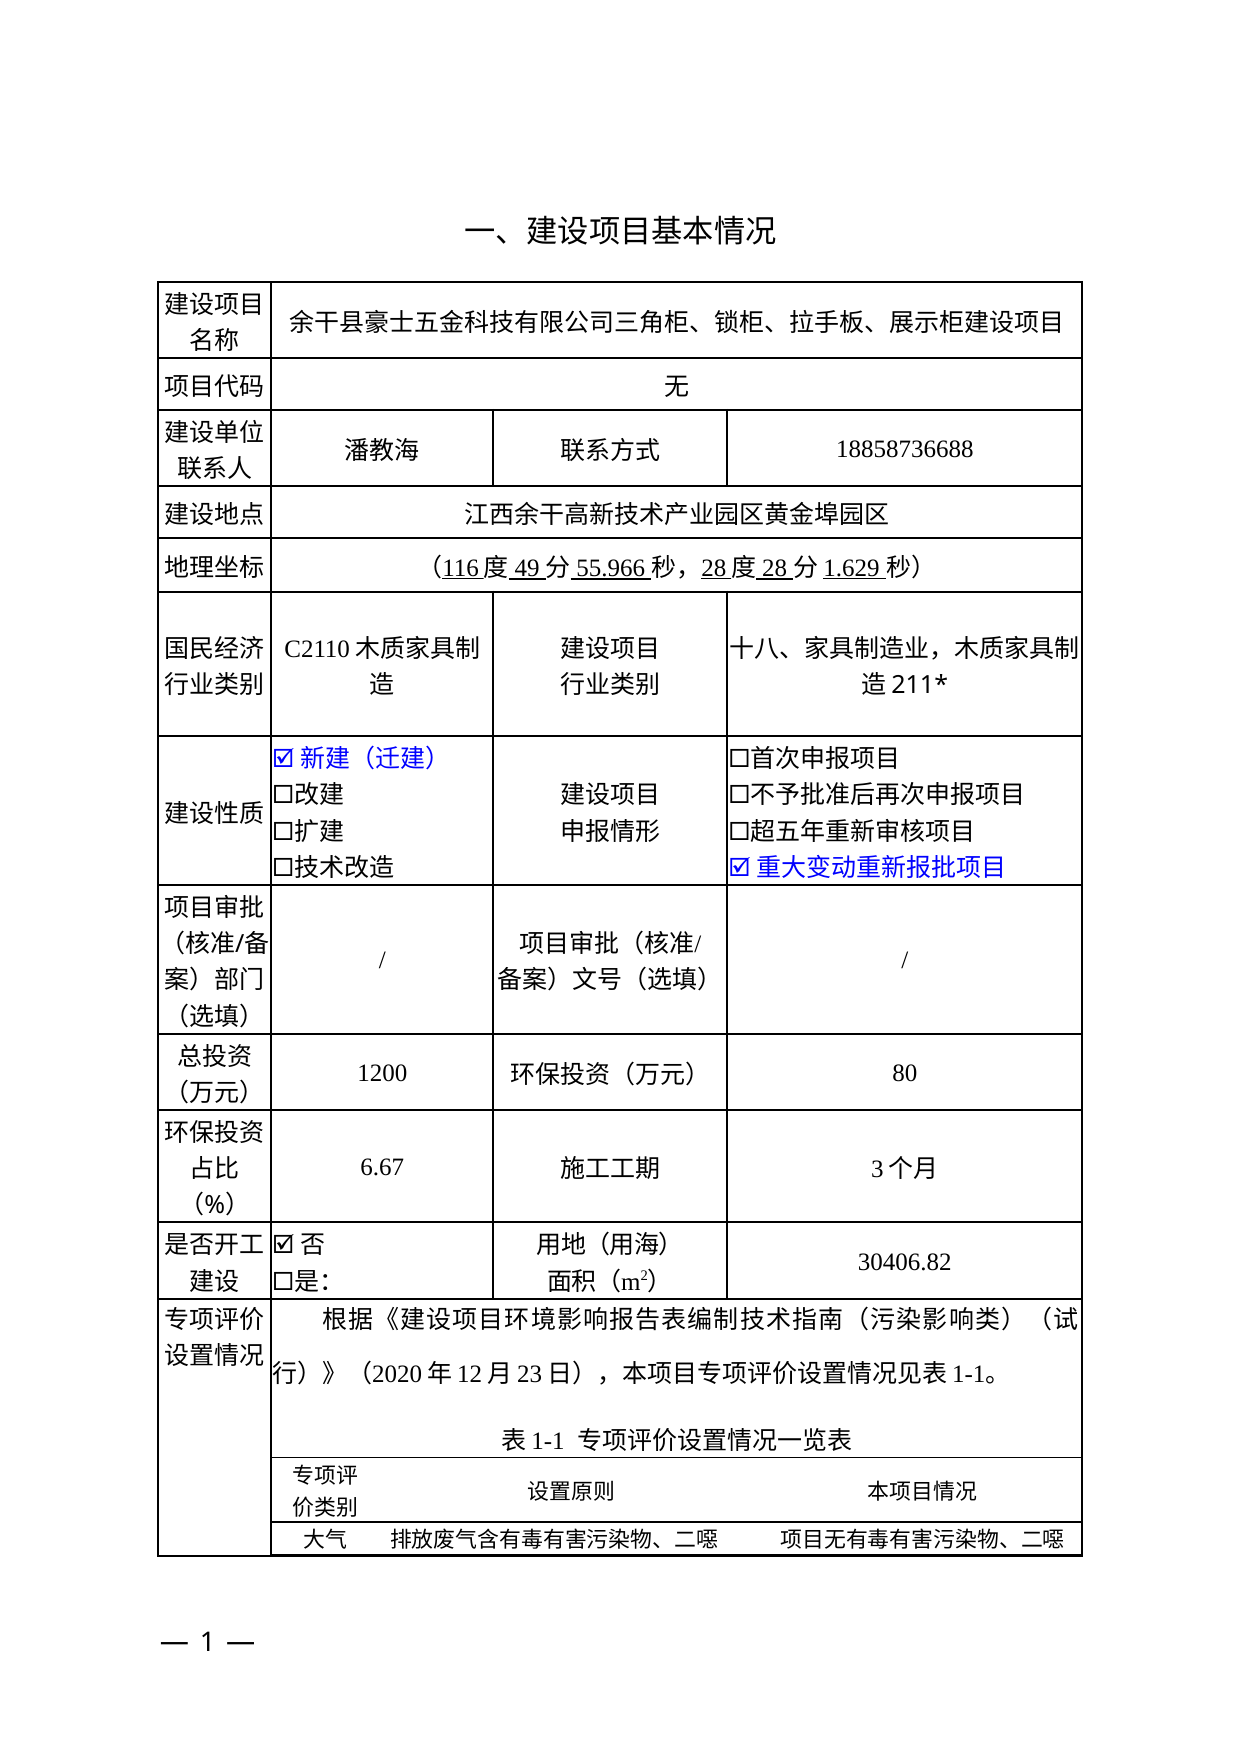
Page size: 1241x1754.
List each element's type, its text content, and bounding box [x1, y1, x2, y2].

table_cell 项目审批（核准/ 备案）文号（选填） [494, 886, 726, 1032]
table_cell 专项评价设置情况 [159, 1300, 270, 1555]
table_cell 是否开工建设 [159, 1223, 270, 1297]
table_cell 十八、家具制造业，木质家具制造211* [728, 593, 1081, 735]
table_cell 江西余干高新技术产业园区黄金埠园区 [272, 487, 1081, 537]
table_cell 项目代码 [159, 359, 270, 409]
table_header 建设项目名称 [159, 283, 270, 357]
table_cell C2110木质家具制造 [272, 593, 492, 735]
table_cell 80 [728, 1035, 1081, 1109]
table_cell 用地（用海） 面积（m2） [494, 1223, 726, 1297]
table_cell 建设性质 [159, 737, 270, 884]
table_cell 6.67 [272, 1111, 492, 1221]
table_cell 总投资（万元） [159, 1035, 270, 1109]
table_cell 3个月 [728, 1111, 1081, 1221]
table_cell 1200 [272, 1035, 492, 1109]
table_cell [272, 1523, 1081, 1554]
table_cell 地理坐标 [159, 539, 270, 591]
table_cell 施工工期 [494, 1111, 726, 1221]
table_cell 否 是： [272, 1223, 492, 1297]
table_cell 建设地点 [159, 487, 270, 537]
table_cell 潘教海 [272, 411, 492, 485]
table_cell 建设项目 申报情形 [494, 737, 726, 884]
table_cell 国民经济 行业类别 [159, 593, 270, 735]
table_cell 30406.82 [728, 1223, 1081, 1297]
table_cell 18858736688 [728, 411, 1081, 485]
table_cell 项目审批（核准/备案）部门（选填） [159, 886, 270, 1032]
table_cell 建设单位联系人 [159, 411, 270, 485]
table_cell 新建（迁建） 改建 扩建 技术改造 [272, 737, 492, 884]
table_cell 根据《建设项目环境影响报告表编制技术指南（污染影响类）（试行）》（2020年12月23日），本项目专项评价设置情况见表1-1。 表1-1 专项评价设置情况一览表 综上所述，本项目不设置专题或专项评价。 [272, 1300, 1081, 1457]
table_cell / [728, 886, 1081, 1032]
table_cell 环保投资占比（%） [159, 1111, 270, 1221]
table_cell 环保投资（万元） [494, 1035, 726, 1109]
table_cell 联系方式 [494, 411, 726, 485]
table_cell （116度 49 分 55.966 秒，28度 28 分1.629 秒） [272, 539, 1081, 591]
text 一、建设项目基本情况 [159, 206, 1081, 252]
table_cell 无 [272, 359, 1081, 409]
table_cell 首次申报项目 不予批准后再次申报项目 超五年重新审核项目 重大变动重新报批项目 [728, 737, 1081, 884]
table_cell / [272, 886, 492, 1032]
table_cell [272, 1458, 1081, 1521]
table_cell 建设项目 行业类别 [494, 593, 726, 735]
table_header 余干县豪士五金科技有限公司三角柜、锁柜、拉手板、展示柜建设项目 [272, 283, 1081, 357]
